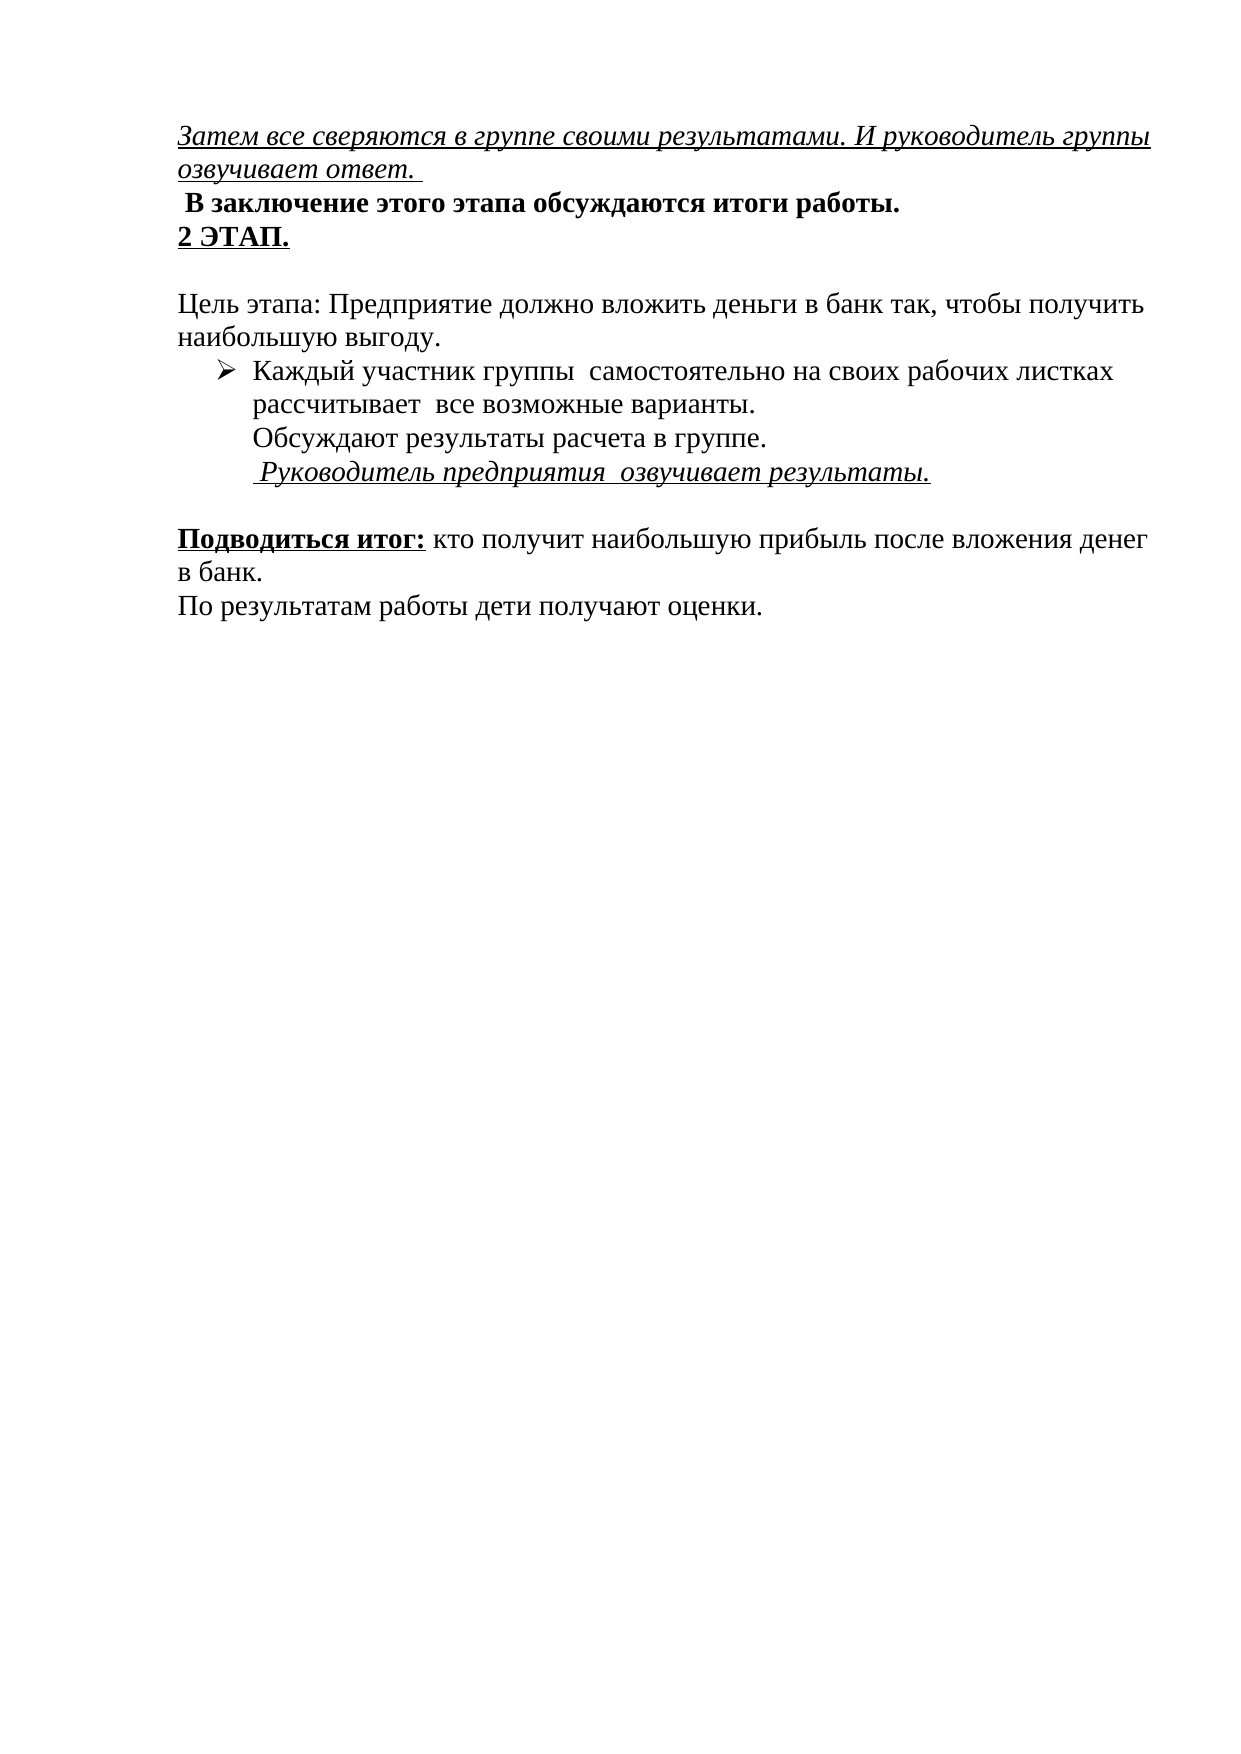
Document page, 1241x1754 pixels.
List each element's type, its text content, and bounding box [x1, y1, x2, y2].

text По результатам работы дети получают оценки. [177, 588, 1152, 621]
text Подводиться итог: кто получит наибольшую прибыль после вложения денег в банк. [177, 521, 1152, 588]
list Затем все сверяются в группе своими результатами. И руководитель группы озвучивает ответ. [177, 118, 1152, 185]
text В заключение этого этапа обсуждаются итоги работы. [177, 185, 1152, 219]
list Каждый участник группы самостоятельно на своих рабочих листках рассчитывает все возможные варианты. [215, 353, 1152, 420]
text Цель этапа: Предприятие должно вложить деньги в банк так, чтобы получить наибольшую выгоду. [177, 286, 1152, 353]
text 2 ЭТАП. [177, 219, 1152, 252]
list Руководитель предприятия озвучивает результаты. [252, 454, 1152, 487]
list Обсуждают результаты расчета в группе. [252, 420, 1152, 454]
